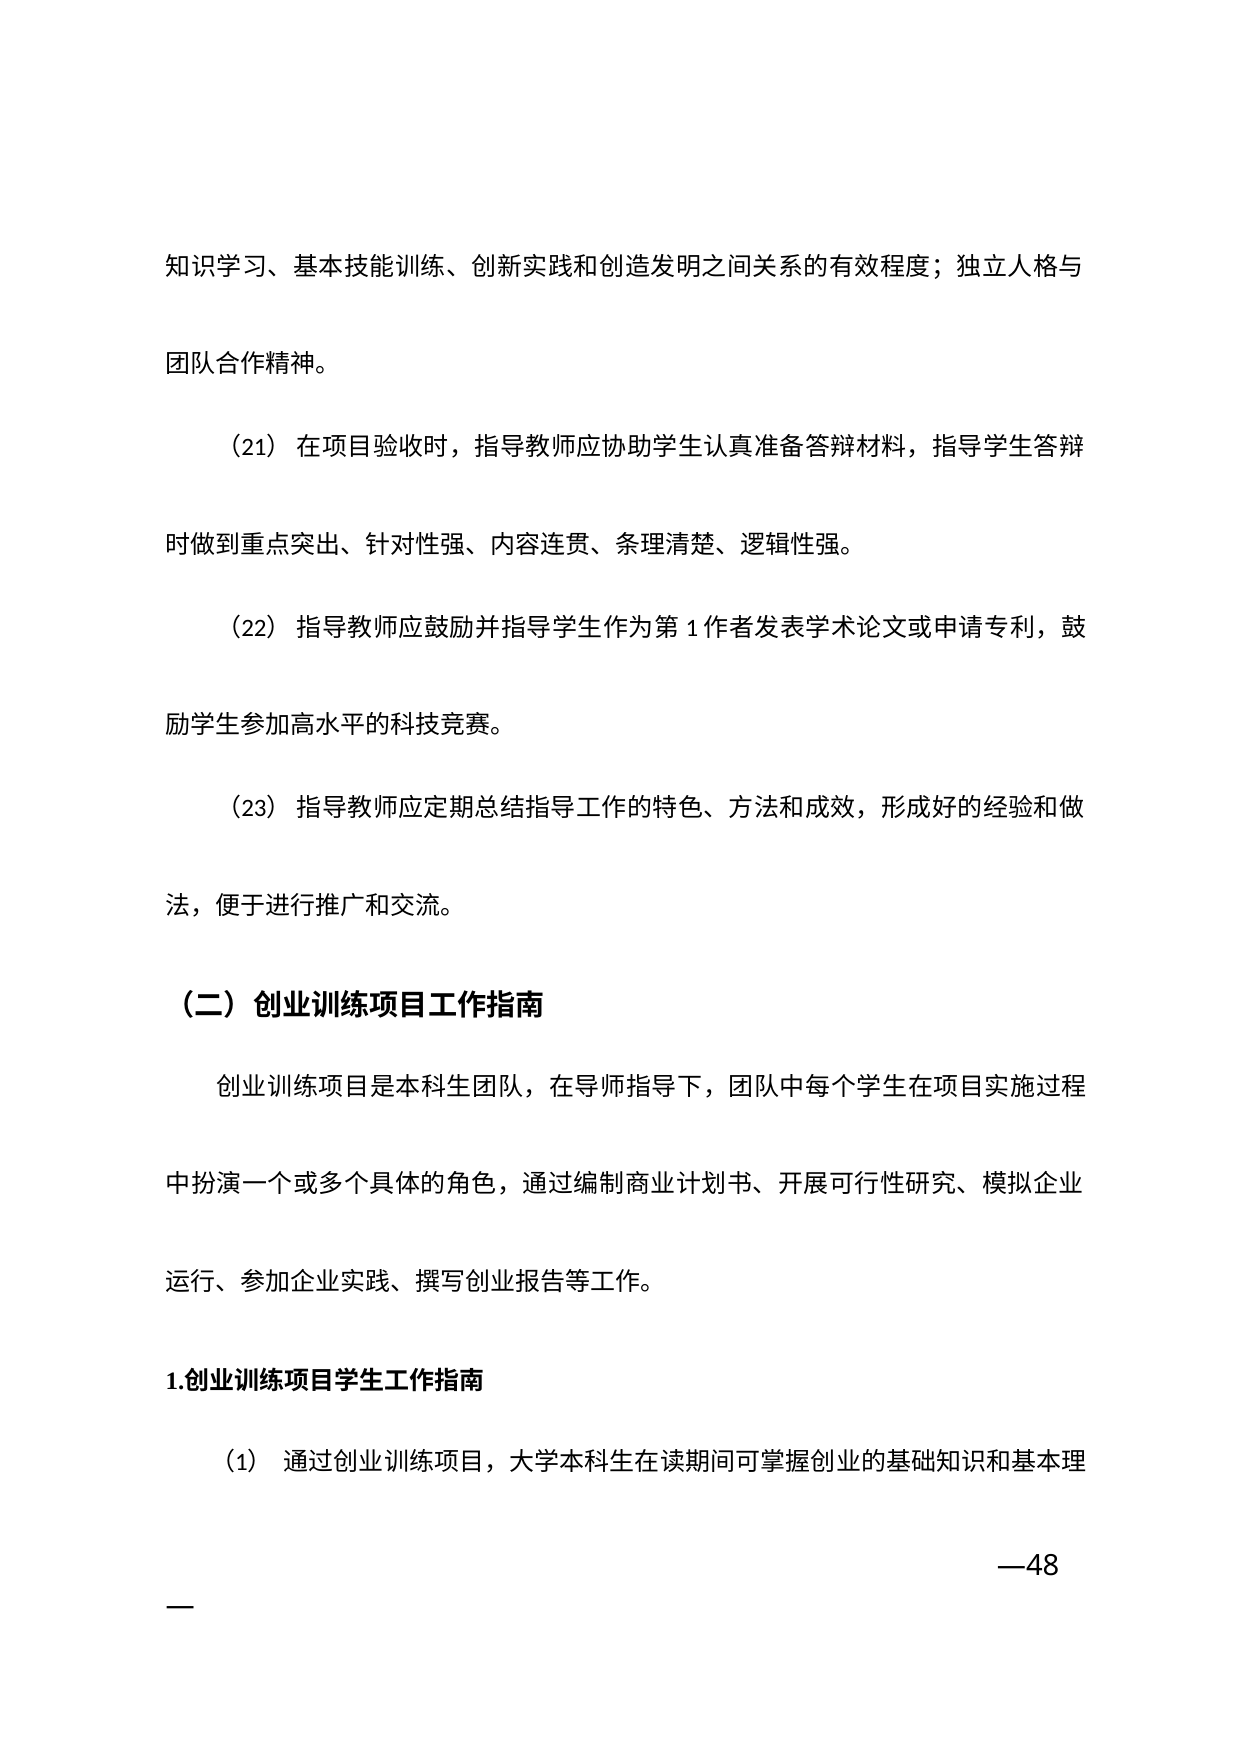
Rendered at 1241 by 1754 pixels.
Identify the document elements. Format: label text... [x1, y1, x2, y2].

list 创业训练项目是本科生团队，在导师指导下，团队中每个学生在项目实施过程中扮演一个或多个具体的角色，通过编制商业计划书、开展可行性研究、模拟企业运行、参加企业实践、撰写创业报告等工作。 [165, 1052, 1087, 1312]
subtitle 1.创业训练项目学生工作指南 [165, 1346, 1087, 1411]
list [165, 232, 1087, 394]
list 在项目验收时，指导教师应协助学生认真准备答辩材料，指导学生答辩时做到重点突出、针对性强、内容连贯、条理清楚、逻辑性强。 [165, 412, 1087, 575]
subtitle （二）创业训练项目工作指南 [165, 970, 1087, 1035]
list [165, 1427, 1087, 1492]
list 指导教师应鼓励并指导学生作为第1作者发表学术论文或申请专利，鼓励学生参加高水平的科技竞赛。 [165, 593, 1087, 755]
list 指导教师应定期总结指导工作的特色、方法和成效，形成好的经验和做法，便于进行推广和交流。 [165, 773, 1087, 936]
